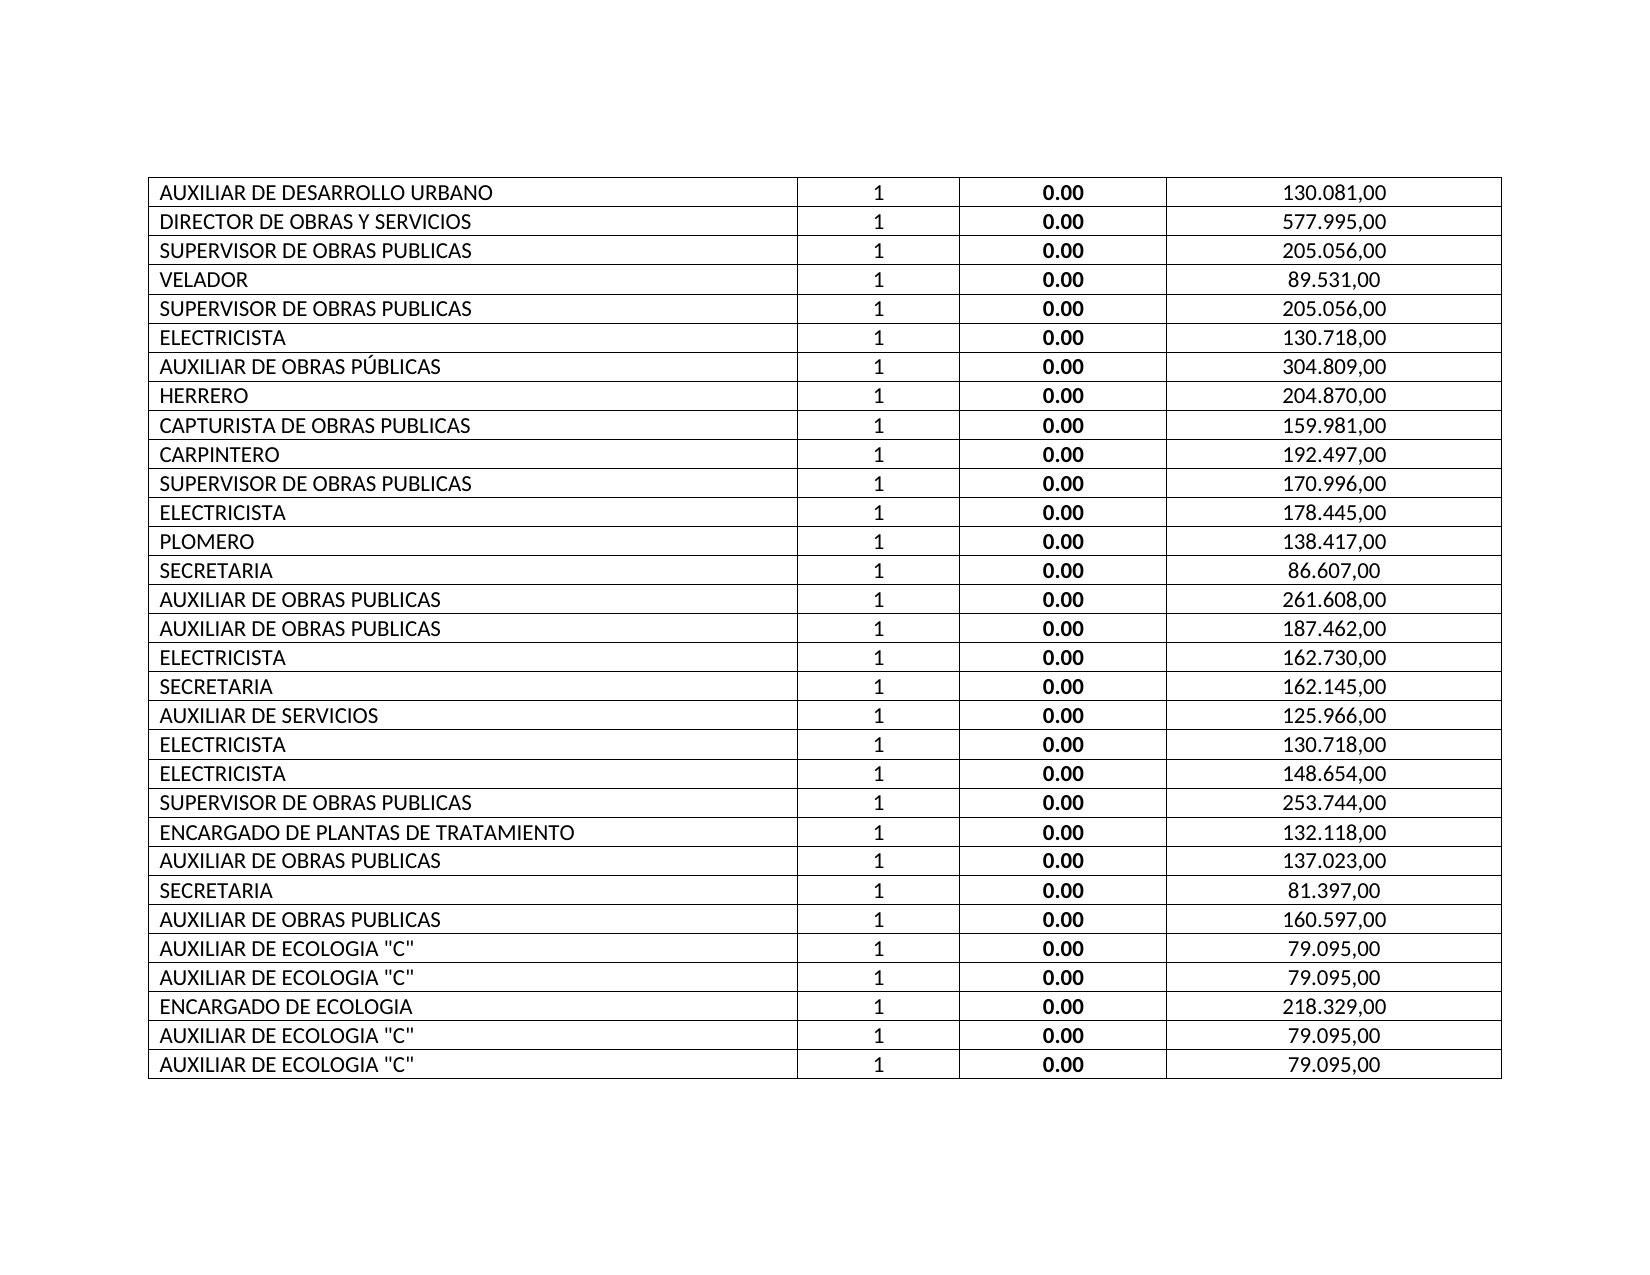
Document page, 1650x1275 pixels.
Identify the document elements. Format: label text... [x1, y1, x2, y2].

table_cell 86.607,00 [1167, 556, 1501, 584]
table_cell 137.023,00 [1167, 847, 1501, 875]
table_cell 0.00 [960, 672, 1166, 700]
table_cell 1 [798, 556, 959, 584]
table_cell ELECTRICISTA [149, 498, 797, 526]
table_cell AUXILIAR DE ECOLOGIA "C" [149, 1021, 797, 1049]
table_cell AUXILIAR DE SERVICIOS [149, 701, 797, 729]
table_cell 1 [798, 527, 959, 555]
table_cell 1 [798, 643, 959, 671]
table_cell 0.00 [960, 992, 1166, 1020]
table_cell 0.00 [960, 701, 1166, 729]
table_cell AUXILIAR DE ECOLOGIA "C" [149, 1050, 797, 1078]
table_cell 1 [798, 730, 959, 758]
table_cell 0.00 [960, 730, 1166, 758]
table_cell CARPINTERO [149, 440, 797, 468]
table_cell 138.417,00 [1167, 527, 1501, 555]
table_cell 0.00 [960, 382, 1166, 410]
table_cell 1 [798, 614, 959, 642]
table_cell 261.608,00 [1167, 585, 1501, 613]
table_cell 1 [798, 1021, 959, 1049]
table_cell SUPERVISOR DE OBRAS PUBLICAS [149, 236, 797, 264]
table_cell 1 [798, 440, 959, 468]
table_cell 0.00 [960, 295, 1166, 322]
table_cell 218.329,00 [1167, 992, 1501, 1020]
table_cell VELADOR [149, 265, 797, 293]
table_cell 1 [798, 847, 959, 875]
table_cell 0.00 [960, 585, 1166, 613]
table_cell 1 [798, 818, 959, 846]
table_cell ELECTRICISTA [149, 643, 797, 671]
table_cell 1 [798, 789, 959, 817]
table_cell PLOMERO [149, 527, 797, 555]
table_cell 0.00 [960, 411, 1166, 439]
table_cell 0.00 [960, 1021, 1166, 1049]
table_cell 159.981,00 [1167, 411, 1501, 439]
table_cell ENCARGADO DE ECOLOGIA [149, 992, 797, 1020]
table_cell SUPERVISOR DE OBRAS PUBLICAS [149, 469, 797, 497]
table_cell 1 [798, 236, 959, 264]
table_cell SUPERVISOR DE OBRAS PUBLICAS [149, 789, 797, 817]
table_cell 0.00 [960, 789, 1166, 817]
table_cell 1 [798, 760, 959, 787]
table_cell 0.00 [960, 643, 1166, 671]
table_cell 205.056,00 [1167, 236, 1501, 264]
table_cell 1 [798, 672, 959, 700]
table_cell 79.095,00 [1167, 934, 1501, 962]
table_cell 0.00 [960, 905, 1166, 933]
table_cell 178.445,00 [1167, 498, 1501, 526]
table_cell 1 [798, 905, 959, 933]
table_cell 1 [798, 934, 959, 962]
table_cell 0.00 [960, 556, 1166, 584]
table_cell 81.397,00 [1167, 876, 1501, 904]
table_cell ELECTRICISTA [149, 324, 797, 352]
table_cell 0.00 [960, 1050, 1166, 1078]
table_cell 0.00 [960, 265, 1166, 293]
table_cell 125.966,00 [1167, 701, 1501, 729]
table_cell SECRETARIA [149, 876, 797, 904]
table_cell 1 [798, 876, 959, 904]
table_cell 132.118,00 [1167, 818, 1501, 846]
table_cell 1 [798, 265, 959, 293]
table_cell 0.00 [960, 207, 1166, 235]
table_cell 1 [798, 498, 959, 526]
table_cell ELECTRICISTA [149, 730, 797, 758]
table_cell 0.00 [960, 847, 1166, 875]
table_cell 162.730,00 [1167, 643, 1501, 671]
table_cell 1 [798, 207, 959, 235]
table_cell 0.00 [960, 236, 1166, 264]
table_cell 148.654,00 [1167, 760, 1501, 787]
table_cell 1 [798, 324, 959, 352]
table_cell 204.870,00 [1167, 382, 1501, 410]
table_cell 170.996,00 [1167, 469, 1501, 497]
table_cell SECRETARIA [149, 556, 797, 584]
table_cell ENCARGADO DE PLANTAS DE TRATAMIENTO [149, 818, 797, 846]
table_cell 205.056,00 [1167, 295, 1501, 322]
table_cell 1 [798, 992, 959, 1020]
table_cell HERRERO [149, 382, 797, 410]
table_cell 79.095,00 [1167, 1050, 1501, 1078]
table_cell 192.497,00 [1167, 440, 1501, 468]
table_cell 304.809,00 [1167, 353, 1501, 381]
table_cell 1 [798, 1050, 959, 1078]
table_cell 0.00 [960, 527, 1166, 555]
table_cell AUXILIAR DE OBRAS PUBLICAS [149, 847, 797, 875]
table_cell 89.531,00 [1167, 265, 1501, 293]
table_cell 1 [798, 382, 959, 410]
table_cell 1 [798, 469, 959, 497]
table_cell 0.00 [960, 614, 1166, 642]
table_cell 0.00 [960, 498, 1166, 526]
table_cell CAPTURISTA DE OBRAS PUBLICAS [149, 411, 797, 439]
table_cell DIRECTOR DE OBRAS Y SERVICIOS [149, 207, 797, 235]
table_cell 0.00 [960, 469, 1166, 497]
table_cell AUXILIAR DE ECOLOGIA "C" [149, 934, 797, 962]
table_cell AUXILIAR DE OBRAS PUBLICAS [149, 614, 797, 642]
table_cell 577.995,00 [1167, 207, 1501, 235]
table_cell 0.00 [960, 178, 1166, 206]
table_cell 79.095,00 [1167, 963, 1501, 991]
table_cell SUPERVISOR DE OBRAS PUBLICAS [149, 295, 797, 322]
table_cell 0.00 [960, 963, 1166, 991]
table_cell 253.744,00 [1167, 789, 1501, 817]
table_cell 0.00 [960, 818, 1166, 846]
table_cell 130.081,00 [1167, 178, 1501, 206]
table_cell 187.462,00 [1167, 614, 1501, 642]
table_cell 0.00 [960, 760, 1166, 787]
table_cell 1 [798, 585, 959, 613]
table_cell AUXILIAR DE ECOLOGIA "C" [149, 963, 797, 991]
table_cell 1 [798, 963, 959, 991]
table_cell 1 [798, 353, 959, 381]
table_cell 0.00 [960, 934, 1166, 962]
table_cell 1 [798, 701, 959, 729]
table_cell 0.00 [960, 353, 1166, 381]
table_cell AUXILIAR DE OBRAS PUBLICAS [149, 905, 797, 933]
table_cell 0.00 [960, 324, 1166, 352]
table_cell 130.718,00 [1167, 324, 1501, 352]
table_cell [149, 178, 797, 206]
table_cell 130.718,00 [1167, 730, 1501, 758]
table_cell ELECTRICISTA [149, 760, 797, 787]
table_cell AUXILIAR DE OBRAS PUBLICAS [149, 585, 797, 613]
table_cell 1 [798, 411, 959, 439]
table_cell 1 [798, 295, 959, 322]
table_cell 79.095,00 [1167, 1021, 1501, 1049]
table_cell 160.597,00 [1167, 905, 1501, 933]
table_cell 0.00 [960, 876, 1166, 904]
table_cell SECRETARIA [149, 672, 797, 700]
table_cell 162.145,00 [1167, 672, 1501, 700]
table_cell 1 [798, 178, 959, 206]
table_cell 0.00 [960, 440, 1166, 468]
table_cell AUXILIAR DE OBRAS PÚBLICAS [149, 353, 797, 381]
